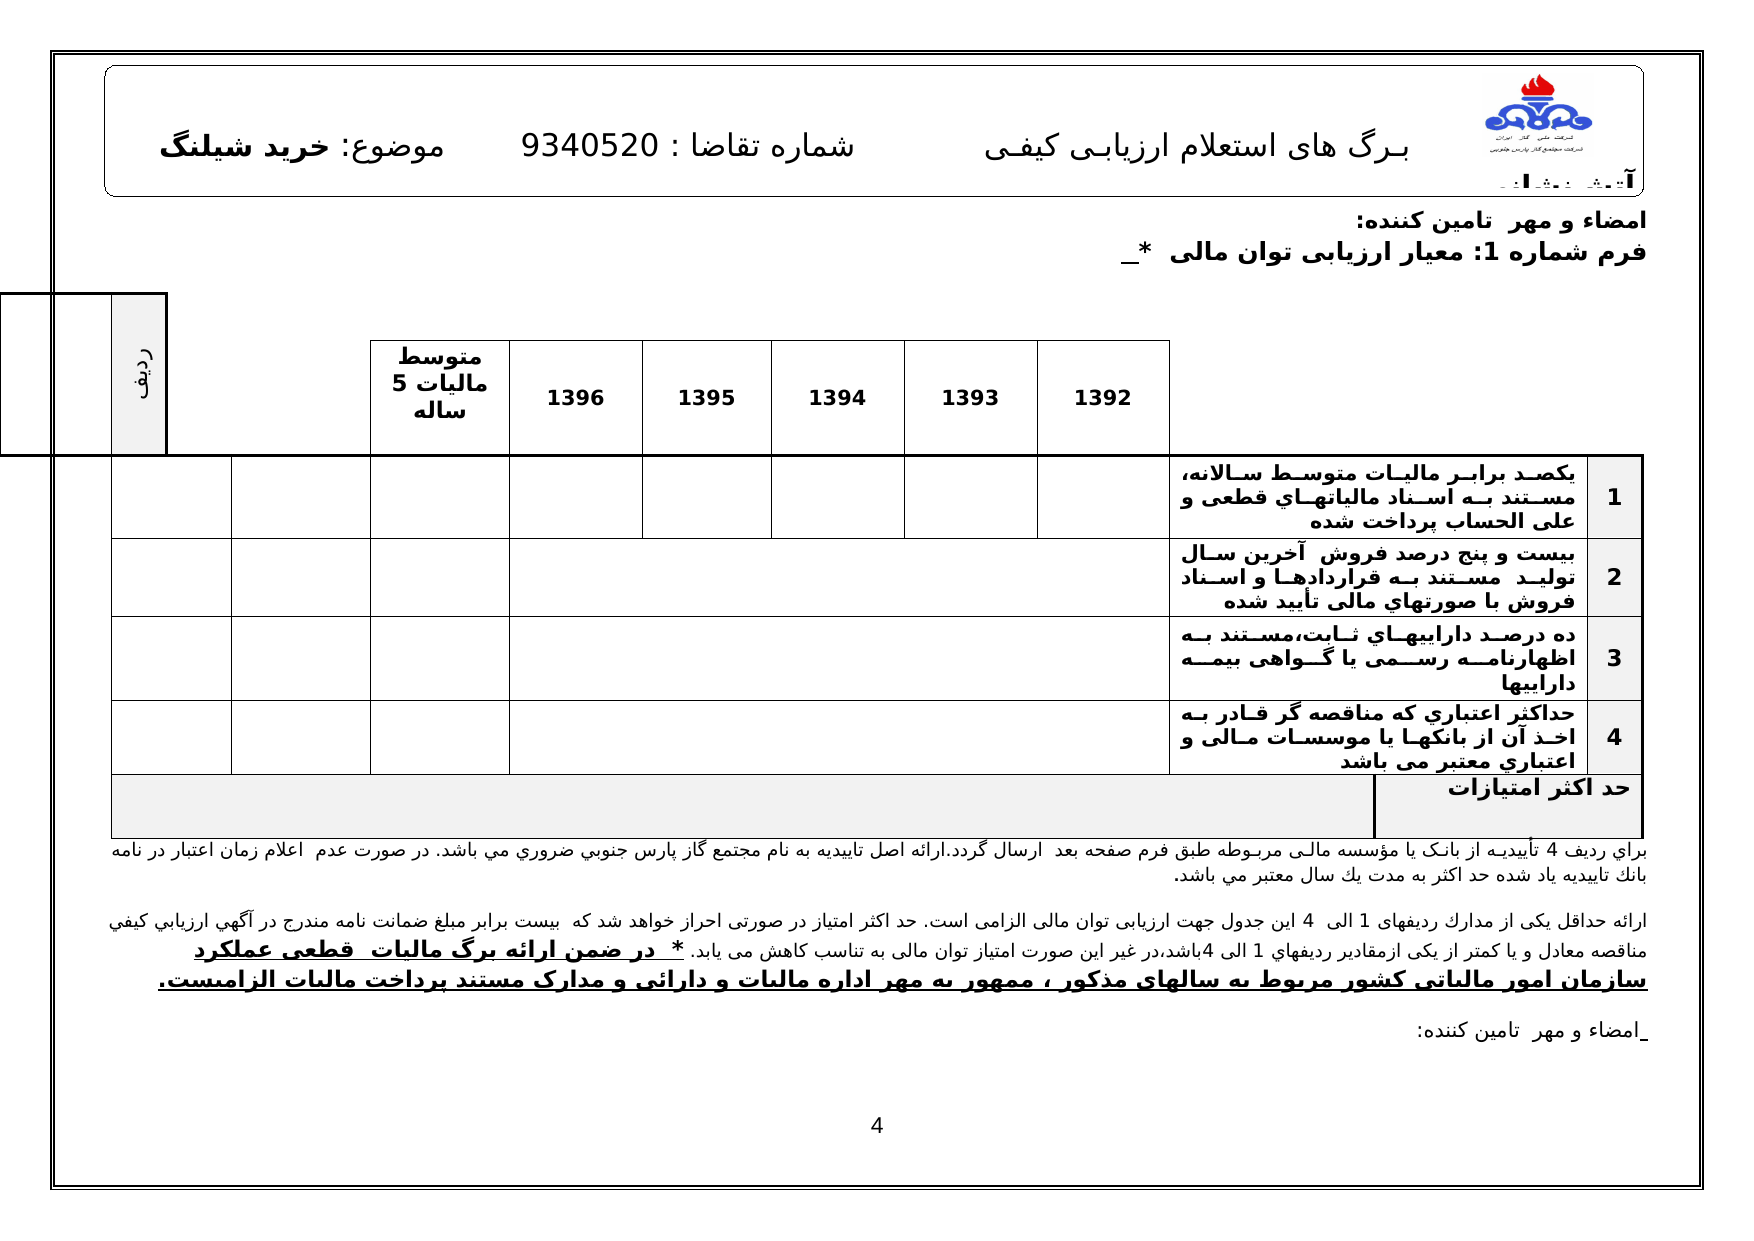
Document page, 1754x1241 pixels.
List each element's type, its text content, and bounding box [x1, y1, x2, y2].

table_cell 1393 [905, 341, 1037, 454]
text براي رديف 4 تأییدیـه از بانـک یا مؤسسه مالـی مربـوطه طبق فرم صفحه بعد ارسال گردد.ارائه اصل تاييديه به نام مجتمع گاز پارس جنوبي ضروري مي باشد. در صورت عدم اعلام زمان اعتبار در نامه بانك تاييديه ياد شده حد اكثر به مدت يك سال معتبر مي باشد. [106, 839, 1648, 886]
table_cell 4 [1588, 701, 1641, 773]
table_cell [905, 457, 1037, 537]
table_cell 1396 [510, 341, 642, 454]
table_cell 1394 [772, 341, 904, 454]
table_cell [232, 701, 370, 773]
table_cell 1 [1588, 457, 1641, 537]
table_cell [772, 457, 904, 537]
table_cell [112, 539, 231, 616]
table_header ردیف [112, 295, 165, 454]
text فرم شماره 1: معیار ارزیابی توان مالی * [106, 237, 1648, 267]
table_cell [1038, 457, 1169, 537]
table_cell [112, 701, 231, 773]
table_cell [371, 701, 509, 773]
table_cell بیست و پنج درصد فروش آخرين سال توليد مستند به قراردادها و اسناد فروش با صورتهاي مالی تأیید شده [1170, 539, 1587, 616]
table_cell [112, 457, 231, 537]
table_cell متوسط ماليات 5 ساله [371, 341, 509, 454]
table_cell [510, 617, 1169, 700]
table_cell 2 [1588, 539, 1641, 616]
table_cell [510, 457, 642, 537]
table_cell [510, 539, 1169, 616]
table_cell یکصد برابر مالیات متوسط سالانه، مستند به اسناد مالیاتهاي قطعی و علی الحساب پرداخت شده [1170, 457, 1587, 537]
table_cell 3 [1588, 617, 1641, 700]
text ارائه حداقل یکی از مدارك ردیفهای 1 الی 4 این جدول جهت ارزیابی توان مالی الزامی است. حد اکثر امتیاز در صورتی احراز خواهد شد که بيست برابر مبلغ ضمانت نامه مندرج در آگهي ارزيابي كيفي مناقصه معادل و یا کمتر از یکی ازمقادیر ردیفهاي 1 الی 4باشد،در غیر این صورت امتیاز توان مالی به تناسب کاهش می یابد. * در ضمن ارائه برگ مالیات قطعی عملکرد سازمان امور مالیاتی کشور مربوط به سالهای مذکور ، ممهور به مهر اداره مالیات و دارائی و مدارک مستند پرداخت مالیات الزامیست. [106, 910, 1648, 993]
text امضاء و مهر تامين كننده: [106, 1018, 1648, 1042]
table_cell [371, 457, 509, 537]
table_cell [232, 617, 370, 700]
picture [1482, 73, 1594, 157]
table_cell ده درصد داراییهاي ثابت،مستند به اظهارنامه رسمی یا گواهی بیمه داراییها [1170, 617, 1587, 700]
table_cell حداکثر اعتباري که مناقصه گر قادر به اخذ آن از بانکها یا موسسات مالی و اعتباري معتبر می باشد [1170, 701, 1587, 773]
table_cell [112, 617, 231, 700]
table_cell 1395 [643, 341, 771, 454]
table_cell [371, 539, 509, 616]
table_cell [371, 617, 509, 700]
table_cell حد اكثر امتيازات [1376, 775, 1641, 838]
table_cell [112, 775, 1373, 838]
text امضاء و مهر تامين كننده: [106, 207, 1648, 233]
table_cell [232, 457, 370, 537]
table_cell [232, 539, 370, 616]
table_cell [510, 701, 1169, 773]
table_cell [643, 457, 771, 537]
table_cell 1392 [1038, 341, 1169, 454]
